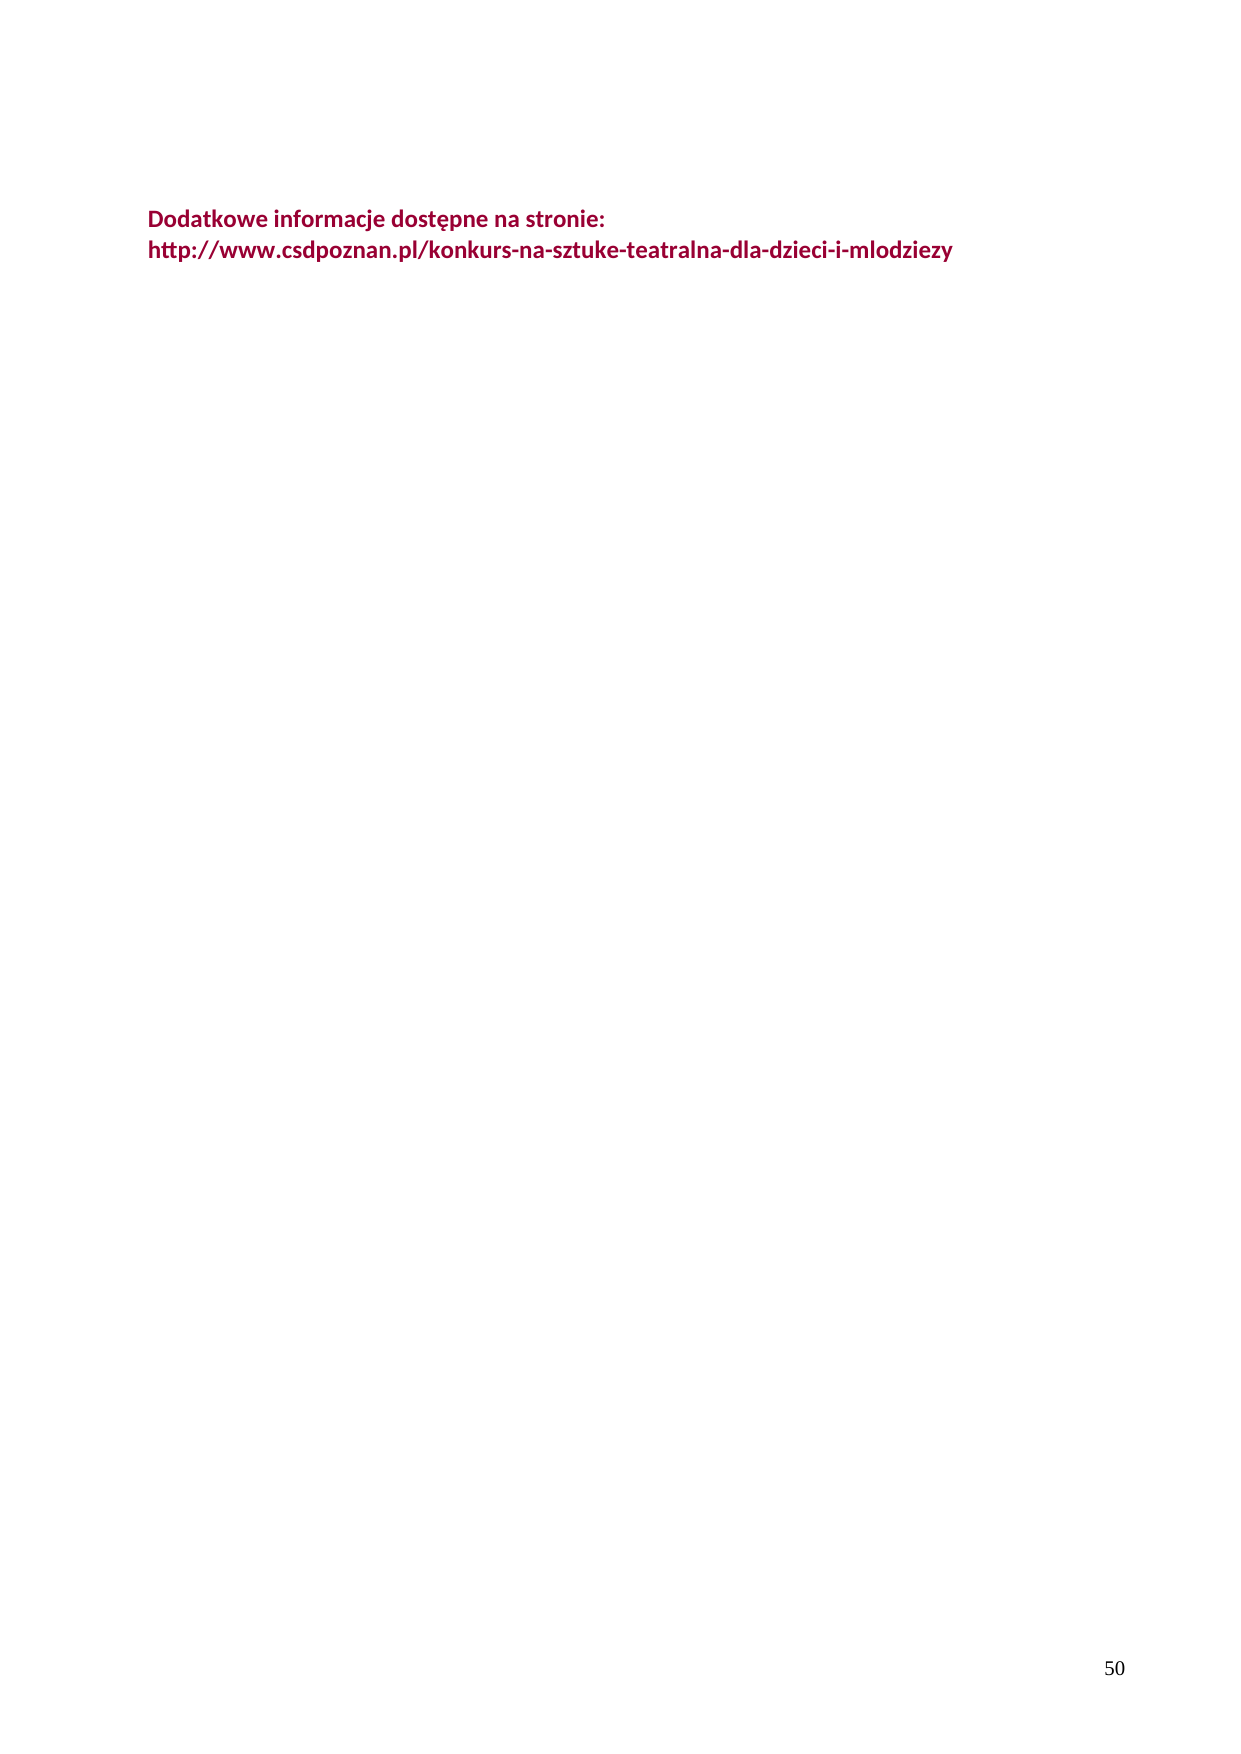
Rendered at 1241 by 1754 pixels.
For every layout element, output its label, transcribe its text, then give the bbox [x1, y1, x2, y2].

text Dodatkowe informacje dostępne na stronie: [148, 203, 1125, 234]
text http://www.csdpoznan.pl/konkurs-na-sztuke-teatralna-dla-dzieci-i-mlodziezy [148, 234, 1125, 264]
